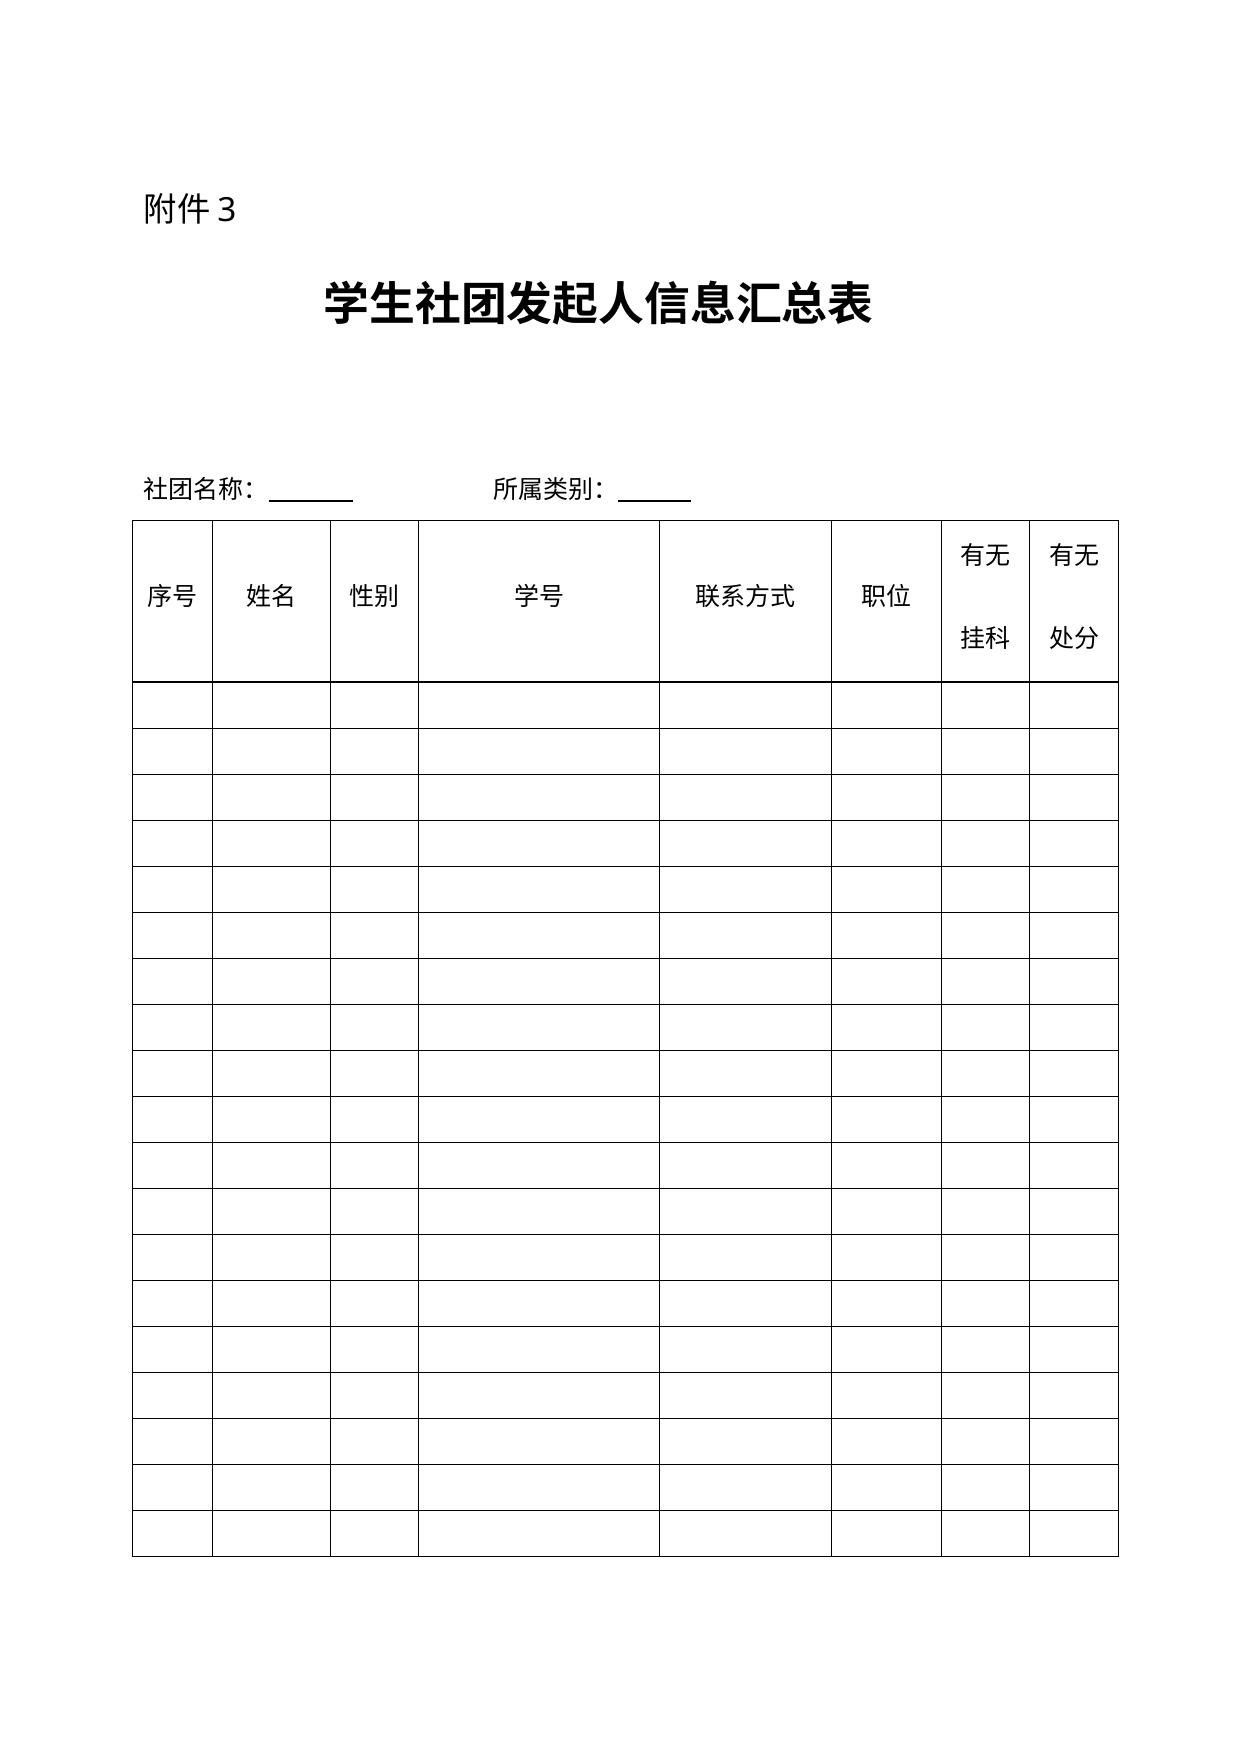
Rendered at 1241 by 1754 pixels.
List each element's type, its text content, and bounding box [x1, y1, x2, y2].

table_cell [133, 1189, 212, 1234]
table_cell [133, 1511, 212, 1556]
table_cell [942, 1511, 1029, 1556]
table_cell [1030, 1373, 1118, 1418]
table_cell [660, 913, 831, 958]
table_cell [331, 1373, 418, 1418]
subtitle 学生社团发起人信息汇总表 [144, 252, 1053, 349]
table_cell [942, 683, 1029, 727]
table_cell [1030, 1189, 1118, 1234]
table_cell [331, 1051, 418, 1096]
table_cell [213, 1281, 330, 1326]
table_cell [1030, 1143, 1118, 1188]
table_cell [660, 1281, 831, 1326]
table_cell [331, 1281, 418, 1326]
table_cell [133, 1005, 212, 1050]
table_cell [213, 867, 330, 912]
table_cell [942, 1465, 1029, 1510]
subtitle 附件3 [144, 174, 1053, 239]
table_cell [213, 1327, 330, 1372]
table_cell [660, 1465, 831, 1510]
table_cell [660, 1051, 831, 1096]
table_cell [133, 1465, 212, 1510]
table_cell [133, 959, 212, 1004]
table_cell [1030, 729, 1118, 773]
table_cell [419, 1419, 659, 1464]
table_cell [133, 913, 212, 958]
table_cell [133, 729, 212, 773]
table_cell [331, 1235, 418, 1280]
table_cell [133, 1097, 212, 1142]
table_cell [419, 821, 659, 866]
table_cell [419, 729, 659, 773]
table_cell [660, 1373, 831, 1418]
table_cell [832, 959, 941, 1004]
table_cell [1030, 683, 1118, 727]
table_cell [331, 1097, 418, 1142]
table_cell [331, 1511, 418, 1556]
table_cell [832, 867, 941, 912]
table_cell [419, 1465, 659, 1510]
table_cell [1030, 1281, 1118, 1326]
table_cell [832, 913, 941, 958]
table_cell [942, 1097, 1029, 1142]
table_cell [133, 1373, 212, 1418]
table_cell [133, 1327, 212, 1372]
table_cell [832, 1235, 941, 1280]
table_cell [660, 775, 831, 819]
table_header 有无 挂科 [942, 521, 1029, 681]
table_cell [832, 1281, 941, 1326]
table_cell [1030, 775, 1118, 819]
table_cell [419, 959, 659, 1004]
table_cell [419, 867, 659, 912]
table_cell [942, 867, 1029, 912]
table_cell [331, 867, 418, 912]
table_cell [1030, 1511, 1118, 1556]
table_cell [1030, 1051, 1118, 1096]
table_cell [942, 1327, 1029, 1372]
table_cell [419, 1511, 659, 1556]
table_cell [331, 1189, 418, 1234]
table_cell [213, 1465, 330, 1510]
table_cell [660, 1143, 831, 1188]
table_cell [419, 1373, 659, 1418]
table_cell [832, 1005, 941, 1050]
table_cell [213, 1373, 330, 1418]
table_cell [1030, 821, 1118, 866]
table_cell [660, 821, 831, 866]
table_cell [213, 1051, 330, 1096]
table_cell [213, 1511, 330, 1556]
table_cell [419, 1143, 659, 1188]
table_cell [1030, 1419, 1118, 1464]
table_cell [660, 1097, 831, 1142]
table_cell [213, 729, 330, 773]
table_cell [660, 1005, 831, 1050]
table_header 职位 [832, 521, 941, 681]
table_cell [213, 1235, 330, 1280]
table_cell [331, 1419, 418, 1464]
table_cell [133, 1235, 212, 1280]
table_cell [419, 1051, 659, 1096]
table_cell [832, 729, 941, 773]
table_cell [832, 821, 941, 866]
table_header 序号 [133, 521, 212, 681]
table_cell [331, 959, 418, 1004]
table_cell [419, 1097, 659, 1142]
table_cell [331, 1143, 418, 1188]
table_cell [660, 959, 831, 1004]
table_cell [419, 913, 659, 958]
table_cell [1030, 1235, 1118, 1280]
table_cell [660, 1235, 831, 1280]
table_cell [660, 867, 831, 912]
table_cell [660, 683, 831, 727]
table_cell [1030, 867, 1118, 912]
table_cell [213, 1143, 330, 1188]
table_cell [660, 729, 831, 773]
table_cell [832, 1189, 941, 1234]
table_cell [419, 1235, 659, 1280]
table_cell [942, 1235, 1029, 1280]
table_cell [133, 775, 212, 819]
table_cell [942, 1373, 1029, 1418]
table_cell [213, 1005, 330, 1050]
table_cell [213, 1097, 330, 1142]
table_cell [942, 959, 1029, 1004]
table_header 性别 [331, 521, 418, 681]
table_cell [660, 1189, 831, 1234]
table_cell [942, 1419, 1029, 1464]
table_cell [133, 867, 212, 912]
table_cell [213, 821, 330, 866]
table_cell [1030, 959, 1118, 1004]
table_cell [213, 1419, 330, 1464]
table_cell [331, 1327, 418, 1372]
table_header 联系方式 [660, 521, 831, 681]
table_cell [1030, 913, 1118, 958]
table_cell [832, 1511, 941, 1556]
table_cell [942, 821, 1029, 866]
table_header 姓名 [213, 521, 330, 681]
table_cell [832, 775, 941, 819]
table_cell [331, 913, 418, 958]
table_cell [660, 1327, 831, 1372]
table_cell [832, 1465, 941, 1510]
text 社团名称： 所属类别： [144, 455, 1053, 520]
table_cell [331, 775, 418, 819]
table_cell [331, 1465, 418, 1510]
table_cell [133, 1281, 212, 1326]
table_cell [660, 1419, 831, 1464]
table_cell [1030, 1465, 1118, 1510]
table_cell [419, 1281, 659, 1326]
table_cell [942, 913, 1029, 958]
table_cell [832, 1051, 941, 1096]
table_cell [331, 683, 418, 727]
table_cell [832, 1419, 941, 1464]
table_cell [213, 913, 330, 958]
table_cell [213, 683, 330, 727]
table_cell [213, 775, 330, 819]
table_cell [1030, 1005, 1118, 1050]
table_cell [942, 1051, 1029, 1096]
table_cell [331, 729, 418, 773]
table_cell [942, 1005, 1029, 1050]
table_cell [331, 1005, 418, 1050]
table_cell [419, 1189, 659, 1234]
table_cell [419, 775, 659, 819]
table_cell [942, 1281, 1029, 1326]
table_cell [419, 1005, 659, 1050]
table_cell [133, 821, 212, 866]
table_cell [942, 775, 1029, 819]
table_cell [331, 821, 418, 866]
table_cell [942, 729, 1029, 773]
table_header 有无 处分 [1030, 521, 1118, 681]
table_cell [133, 1051, 212, 1096]
table_cell [1030, 1327, 1118, 1372]
table_cell [660, 1511, 831, 1556]
table_cell [832, 1143, 941, 1188]
table_cell [213, 1189, 330, 1234]
table_header 学号 [419, 521, 659, 681]
table_cell [419, 683, 659, 727]
table_cell [942, 1189, 1029, 1234]
table_cell [832, 683, 941, 727]
table_cell [133, 683, 212, 727]
table_cell [213, 959, 330, 1004]
table_cell [419, 1327, 659, 1372]
table_cell [832, 1097, 941, 1142]
table_cell [942, 1143, 1029, 1188]
table_cell [133, 1419, 212, 1464]
table_cell [832, 1373, 941, 1418]
table_cell [133, 1143, 212, 1188]
table_cell [1030, 1097, 1118, 1142]
table_cell [832, 1327, 941, 1372]
